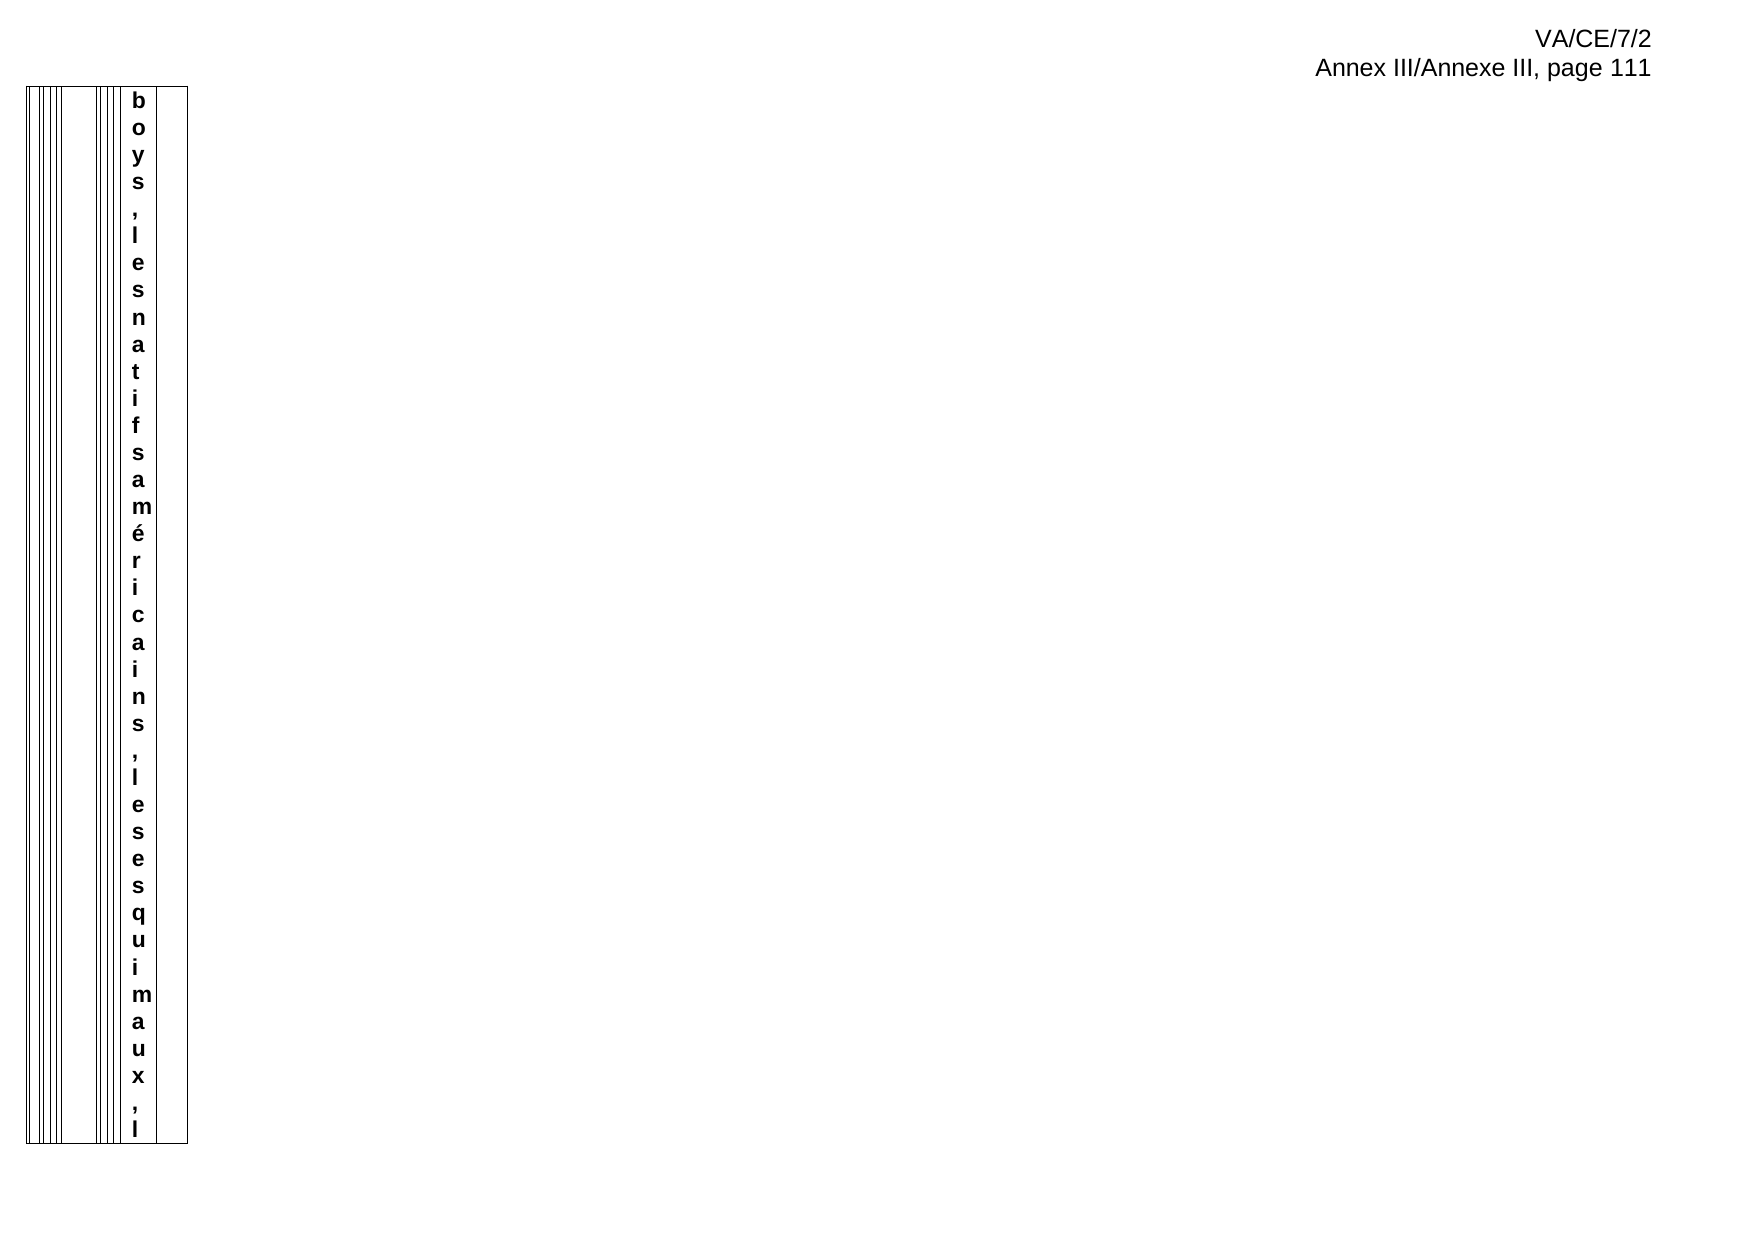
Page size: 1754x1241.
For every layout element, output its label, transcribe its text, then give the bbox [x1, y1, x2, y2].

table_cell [157, 87, 187, 1143]
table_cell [62, 87, 96, 1143]
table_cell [121, 87, 156, 1143]
